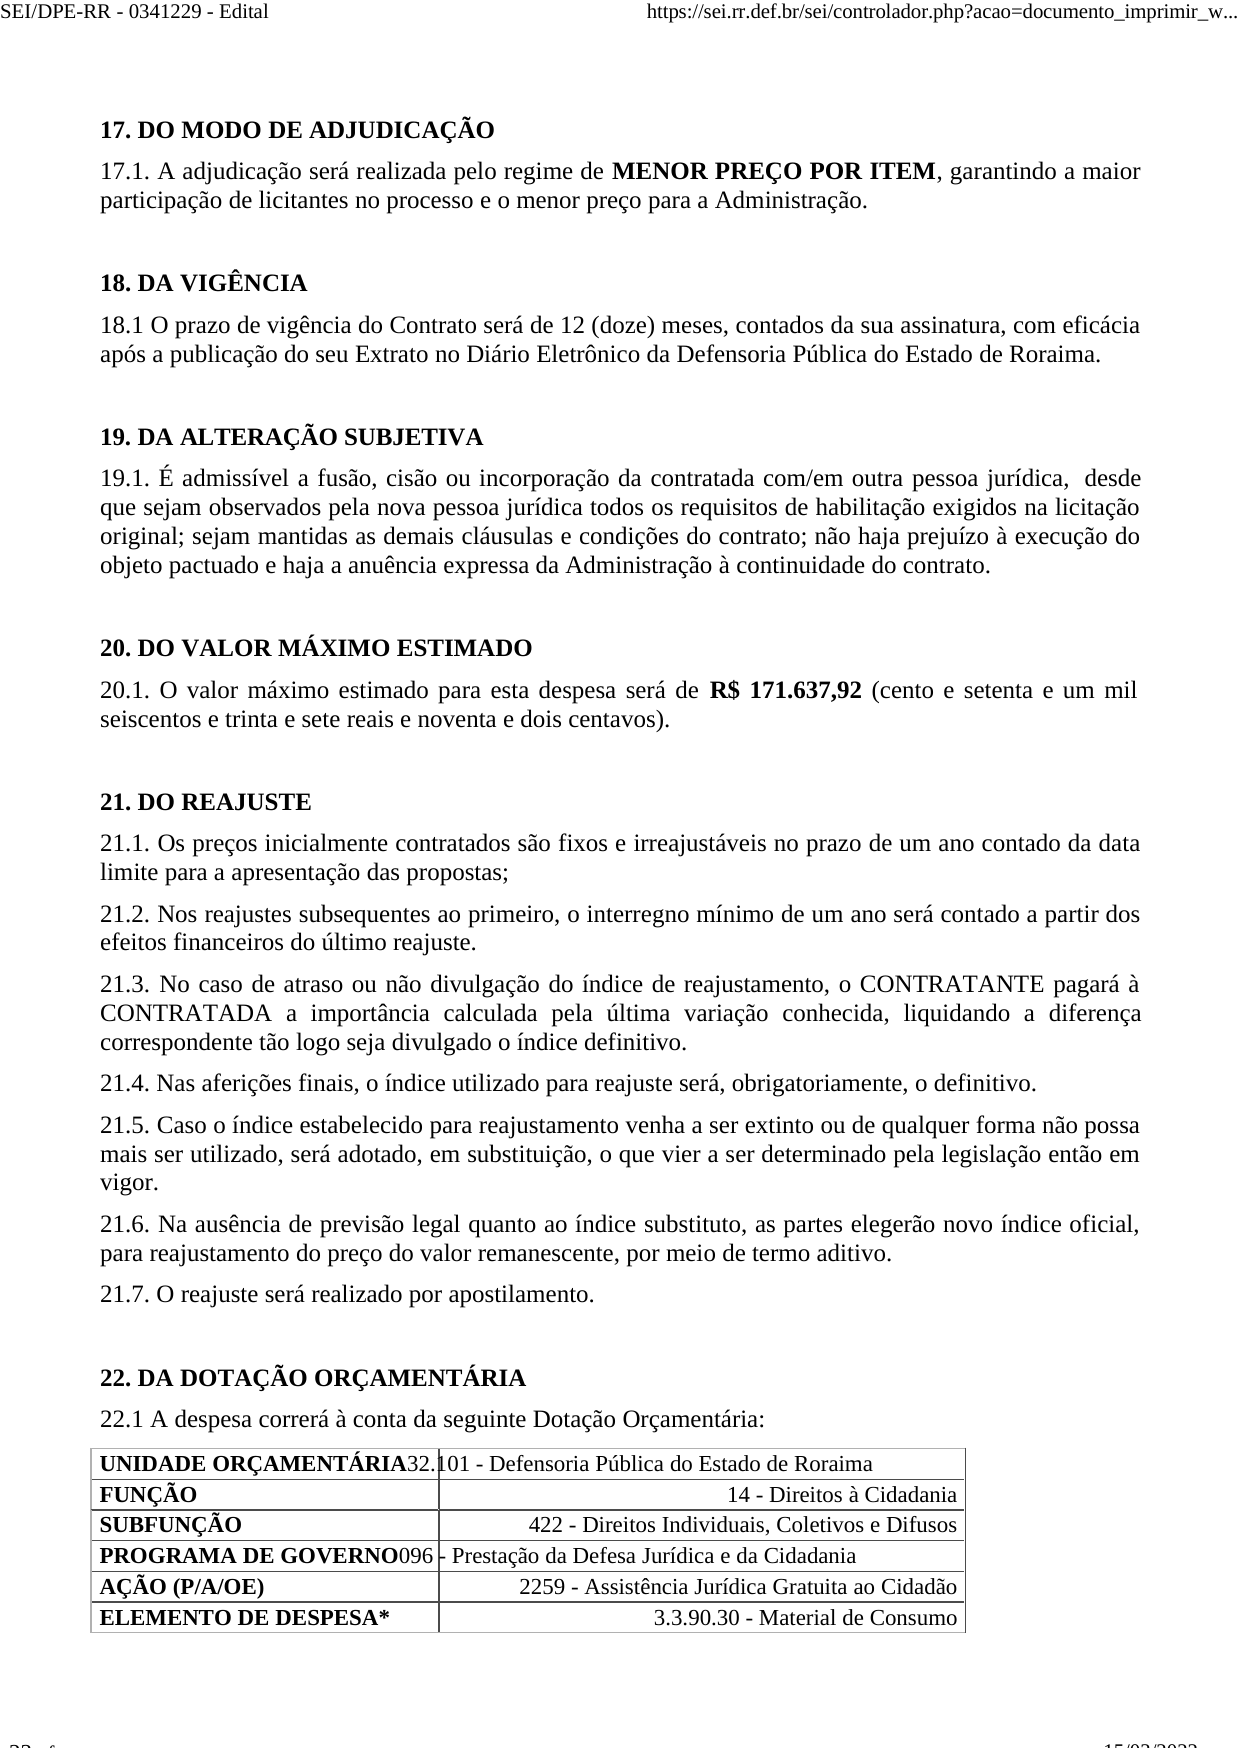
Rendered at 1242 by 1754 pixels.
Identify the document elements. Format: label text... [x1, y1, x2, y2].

table_cell AÇÃO (P/A/OE) [92, 1572, 438, 1601]
text 19.1. É admissível a fusão, cisão ou incorporação da contratada com/em outra pessoa jurídica, desde que sejam observados pela nova pessoa jurídica todos os requisitos de habilitação exigidos na licitação original; sejam mantidas as demais cláusulas e condições do contrato; não haja prejuízo à execução do objeto pactuado e haja a anuência expressa da Administração à continuidade do contrato. [100, 463, 1141, 578]
table_cell FUNÇÃO [92, 1480, 438, 1509]
list O prazo de vigência do Contrato será de 12 (doze) meses, contados da sua assinatura, com eficácia após a publicação do seu Extrato no Diário Eletrônico da Defensoria Pública do Estado de Roraima. [100, 310, 1141, 367]
subtitle DO VALOR MÁXIMO ESTIMADO [100, 633, 1181, 662]
table_cell ELEMENTO DE DESPESA* [92, 1603, 438, 1632]
table_cell 14 - Direitos à Cidadania [440, 1479, 965, 1509]
table_header 01 - Defensoria Pública do Estado de Roraima [440, 1449, 965, 1478]
text 20.1. O valor máximo estimado para esta despesa será de R$ 171.637,92 (cento e setenta e um mil seiscentos e trinta e sete reais e noventa e dois centavos). [100, 675, 1138, 732]
list Os preços inicialmente contratados são fixos e irreajustáveis no prazo de um ano contado da data limite para a apresentação das propostas; [100, 828, 1141, 886]
list No caso de atraso ou não divulgação do índice de reajustamento, o CONTRATANTE pagará à CONTRATADA a importância calculada pela última variação conhecida, liquidando a diferença correspondente tão logo seja divulgado o índice definitivo. [100, 969, 1141, 1055]
subtitle DO REAJUSTE [100, 787, 1181, 816]
table_cell 3.3.90.30 - Material de Consumo [440, 1601, 965, 1632]
list Nos reajustes subsequentes ao primeiro, o interregno mínimo de um ano será contado a partir dos efeitos financeiros do último reajuste. [100, 899, 1141, 956]
table_header UNIDADE ORÇAMENTÁRIA32.1 [92, 1449, 438, 1478]
subtitle DA VIGÊNCIA [100, 268, 1181, 297]
list Nas aferições finais, o índice utilizado para reajuste será, obrigatoriamente, o definitivo. [100, 1068, 1181, 1097]
list Na ausência de previsão legal quanto ao índice substituto, as partes elegerão novo índice oficial, para reajustamento do preço do valor remanescente, por meio de termo aditivo. [100, 1209, 1141, 1267]
text 17.1. A adjudicação será realizada pelo regime de MENOR PREÇO POR ITEM, garantindo a maior participação de licitantes no processo e o menor preço para a Administração. [100, 156, 1141, 214]
table_cell PROGRAMA DE GOVERNO096 [92, 1541, 438, 1571]
subtitle DO MODO DE ADJUDICAÇÃO [100, 115, 1181, 143]
table_cell SUBFUNÇÃO [92, 1511, 438, 1540]
list A despesa correrá à conta da seguinte Dotação Orçamentária: [100, 1404, 1181, 1433]
table_cell 422 - Direitos Individuais, Coletivos e Difusos [440, 1509, 965, 1540]
subtitle DA ALTERAÇÃO SUBJETIVA [100, 422, 1181, 451]
table_cell 2259 - Assistência Jurídica Gratuita ao Cidadão [440, 1571, 965, 1601]
list O reajuste será realizado por apostilamento. [100, 1279, 1181, 1308]
table_cell - Prestação da Defesa Jurídica e da Cidadania [440, 1540, 965, 1571]
list Caso o índice estabelecido para reajustamento venha a ser extinto ou de qualquer forma não possa mais ser utilizado, será adotado, em substituição, o que vier a ser determinado pela legislação então em vigor. [100, 1110, 1141, 1196]
subtitle DA DOTAÇÃO ORÇAMENTÁRIA [100, 1363, 1181, 1391]
